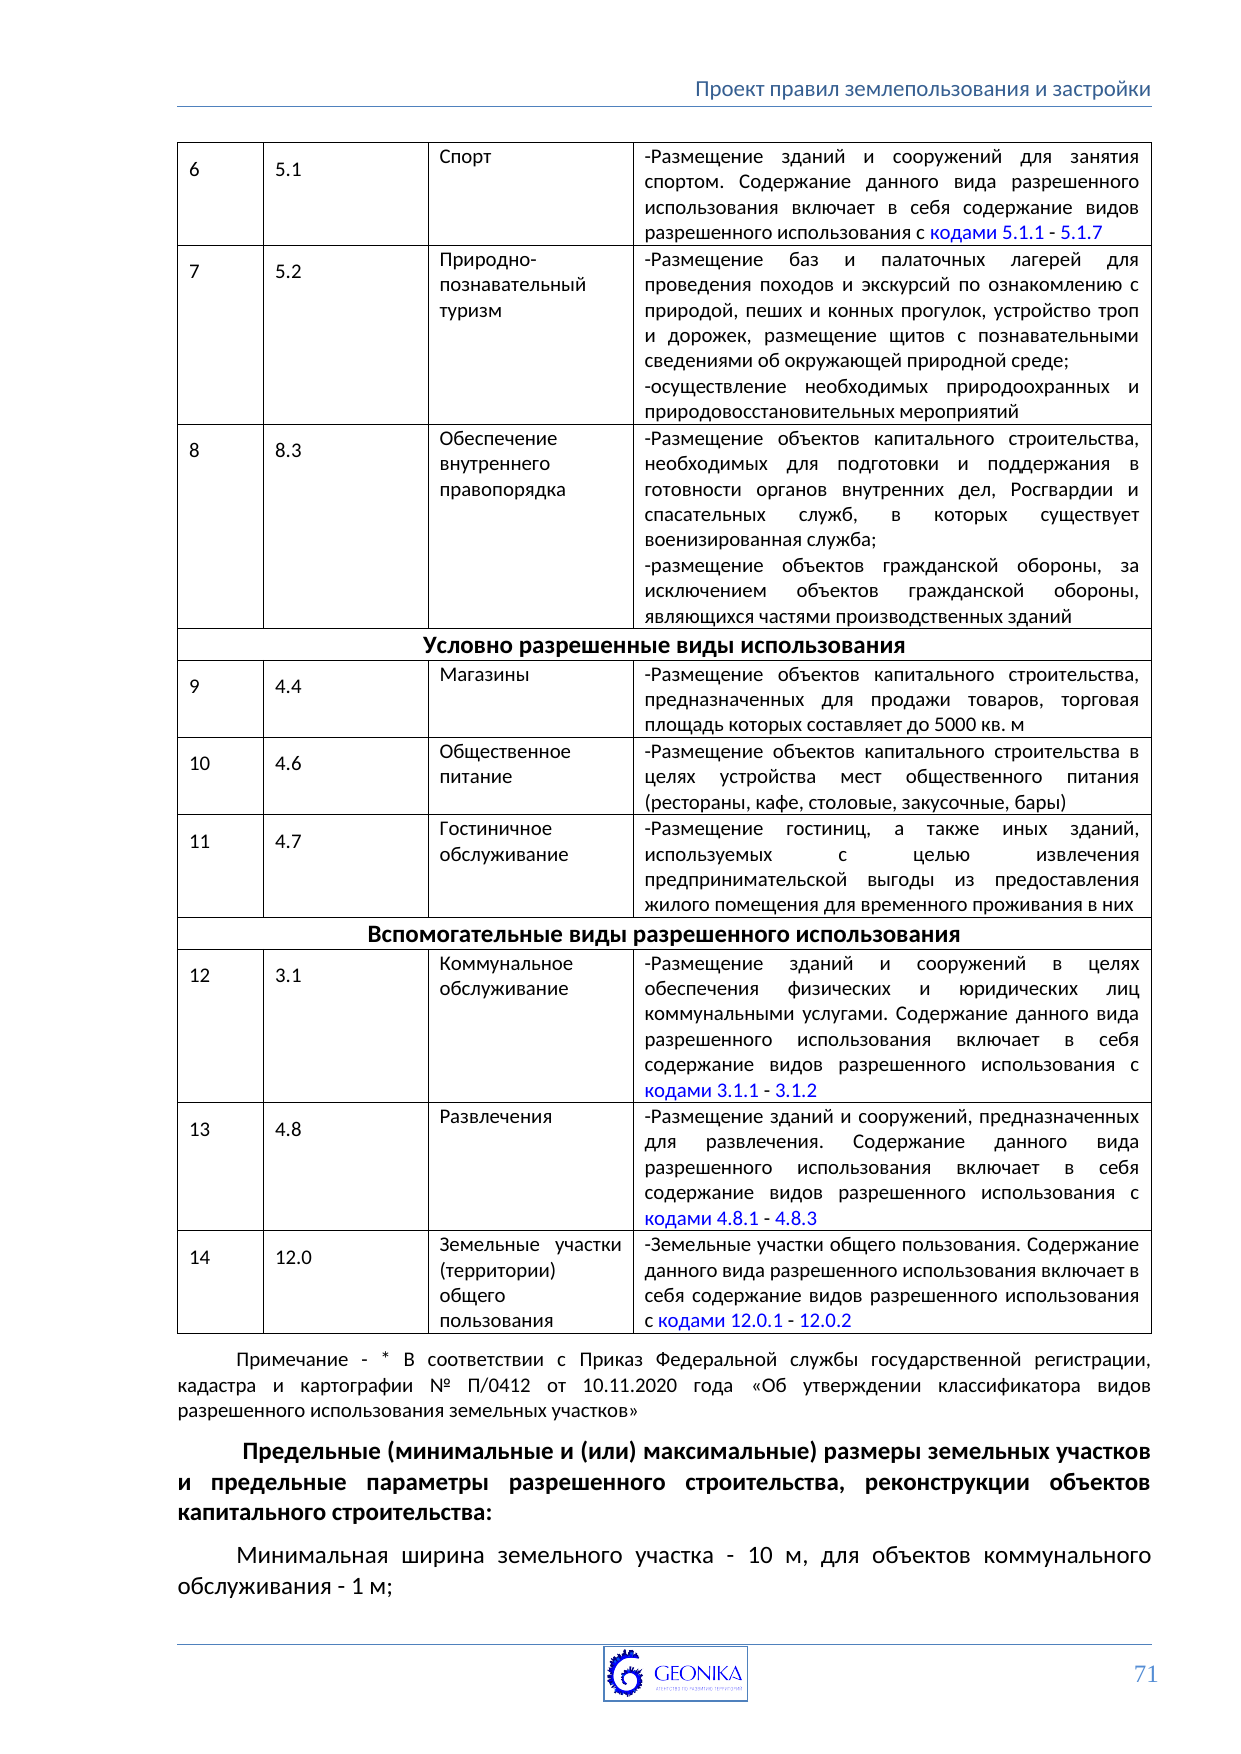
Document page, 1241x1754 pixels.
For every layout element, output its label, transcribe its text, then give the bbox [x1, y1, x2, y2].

table_cell Земельные участки (территории) общего пользования [429, 1231, 633, 1333]
text Примечание - * В соответствии с Приказ Федеральной службы государственной регистрации, кадастра и картографии № П/0412 от 10.11.2020 года «Об утверждении классификатора видов разрешенного использования земельных участков» [177, 1347, 1152, 1423]
text Минимальная ширина земельного участка - 10 м, для объектов коммунального обслуживания - 1 м; [177, 1539, 1152, 1600]
table_cell -Размещение гостиниц, а также иных зданий, используемых с целью извлечения предпринимательской выгоды из предоставления жилого помещения для временного проживания в них [634, 815, 1151, 917]
table_cell 5.1 [264, 143, 428, 245]
table_cell 8 [178, 425, 263, 628]
table_cell 5.2 [264, 246, 428, 424]
table_cell -Размещение зданий и сооружений, предназначенных для развлечения. Содержание данного вида разрешенного использования включает в себя содержание видов разрешенного использования с кодами 4.8.1 - 4.8.3 [634, 1103, 1151, 1230]
table_cell 7 [178, 246, 263, 424]
table_cell 13 [178, 1103, 263, 1230]
table_cell -Размещение объектов капитального строительства, необходимых для подготовки и поддержания в готовности органов внутренних дел, Росгвардии и спасательных служб, в которых существует военизированная служба; -размещение объектов гражданской обороны, за исключением объектов гражданской обороны, являющихся частями производственных зданий [634, 425, 1151, 628]
table_cell -Размещение объектов капитального строительства, предназначенных для продажи товаров, торговая площадь которых составляет до 5000 кв. м [634, 661, 1151, 737]
table_cell Коммунальное обслуживание [429, 950, 633, 1102]
table_cell 4.4 [264, 661, 428, 737]
table_cell Магазины [429, 661, 633, 737]
table_cell Общественное питание [429, 738, 633, 814]
table_cell Развлечения [429, 1103, 633, 1230]
table_cell Условно разрешенные виды использования [178, 629, 1151, 660]
table_cell -Размещение зданий и сооружений в целях обеспечения физических и юридических лиц коммунальными услугами. Содержание данного вида разрешенного использования включает в себя содержание видов разрешенного использования с кодами 3.1.1 - 3.1.2 [634, 950, 1151, 1102]
table_cell Вспомогательные виды разрешенного использования [178, 918, 1151, 949]
table_cell 10 [178, 738, 263, 814]
picture [605, 1647, 747, 1700]
table_cell 4.7 [264, 815, 428, 917]
table_cell Гостиничное обслуживание [429, 815, 633, 917]
table_cell 11 [178, 815, 263, 917]
table_cell 4.6 [264, 738, 428, 814]
table_cell Спорт [429, 143, 633, 245]
table_cell 9 [178, 661, 263, 737]
table_cell 12.0 [264, 1231, 428, 1333]
table_cell -Размещение баз и палаточных лагерей для проведения походов и экскурсий по ознакомлению с природой, пеших и конных прогулок, устройство троп и дорожек, размещение щитов с познавательными сведениями об окружающей природной среде; -осуществление необходимых природоохранных и природовосстановительных мероприятий [634, 246, 1151, 424]
table_cell 6 [178, 143, 263, 245]
table_cell 3.1 [264, 950, 428, 1102]
table_cell 8.3 [264, 425, 428, 628]
text Предельные (минимальные и (или) максимальные) размеры земельных участков и предельные параметры разрешенного строительства, реконструкции объектов капитального строительства: [177, 1435, 1152, 1527]
table_cell 4.8 [264, 1103, 428, 1230]
table_cell -Земельные участки общего пользования. Содержание данного вида разрешенного использования включает в себя содержание видов разрешенного использования с кодами 12.0.1 - 12.0.2 [634, 1231, 1151, 1333]
table_cell -Размещение зданий и сооружений для занятия спортом. Содержание данного вида разрешенного использования включает в себя содержание видов разрешенного использования с кодами 5.1.1 - 5.1.7 [634, 143, 1151, 245]
table_cell Природно-познавательный туризм [429, 246, 633, 424]
table_cell 14 [178, 1231, 263, 1333]
table_cell 12 [178, 950, 263, 1102]
table_cell Обеспечение внутреннего правопорядка [429, 425, 633, 628]
table_cell -Размещение объектов капитального строительства в целях устройства мест общественного питания (рестораны, кафе, столовые, закусочные, бары) [634, 738, 1151, 814]
